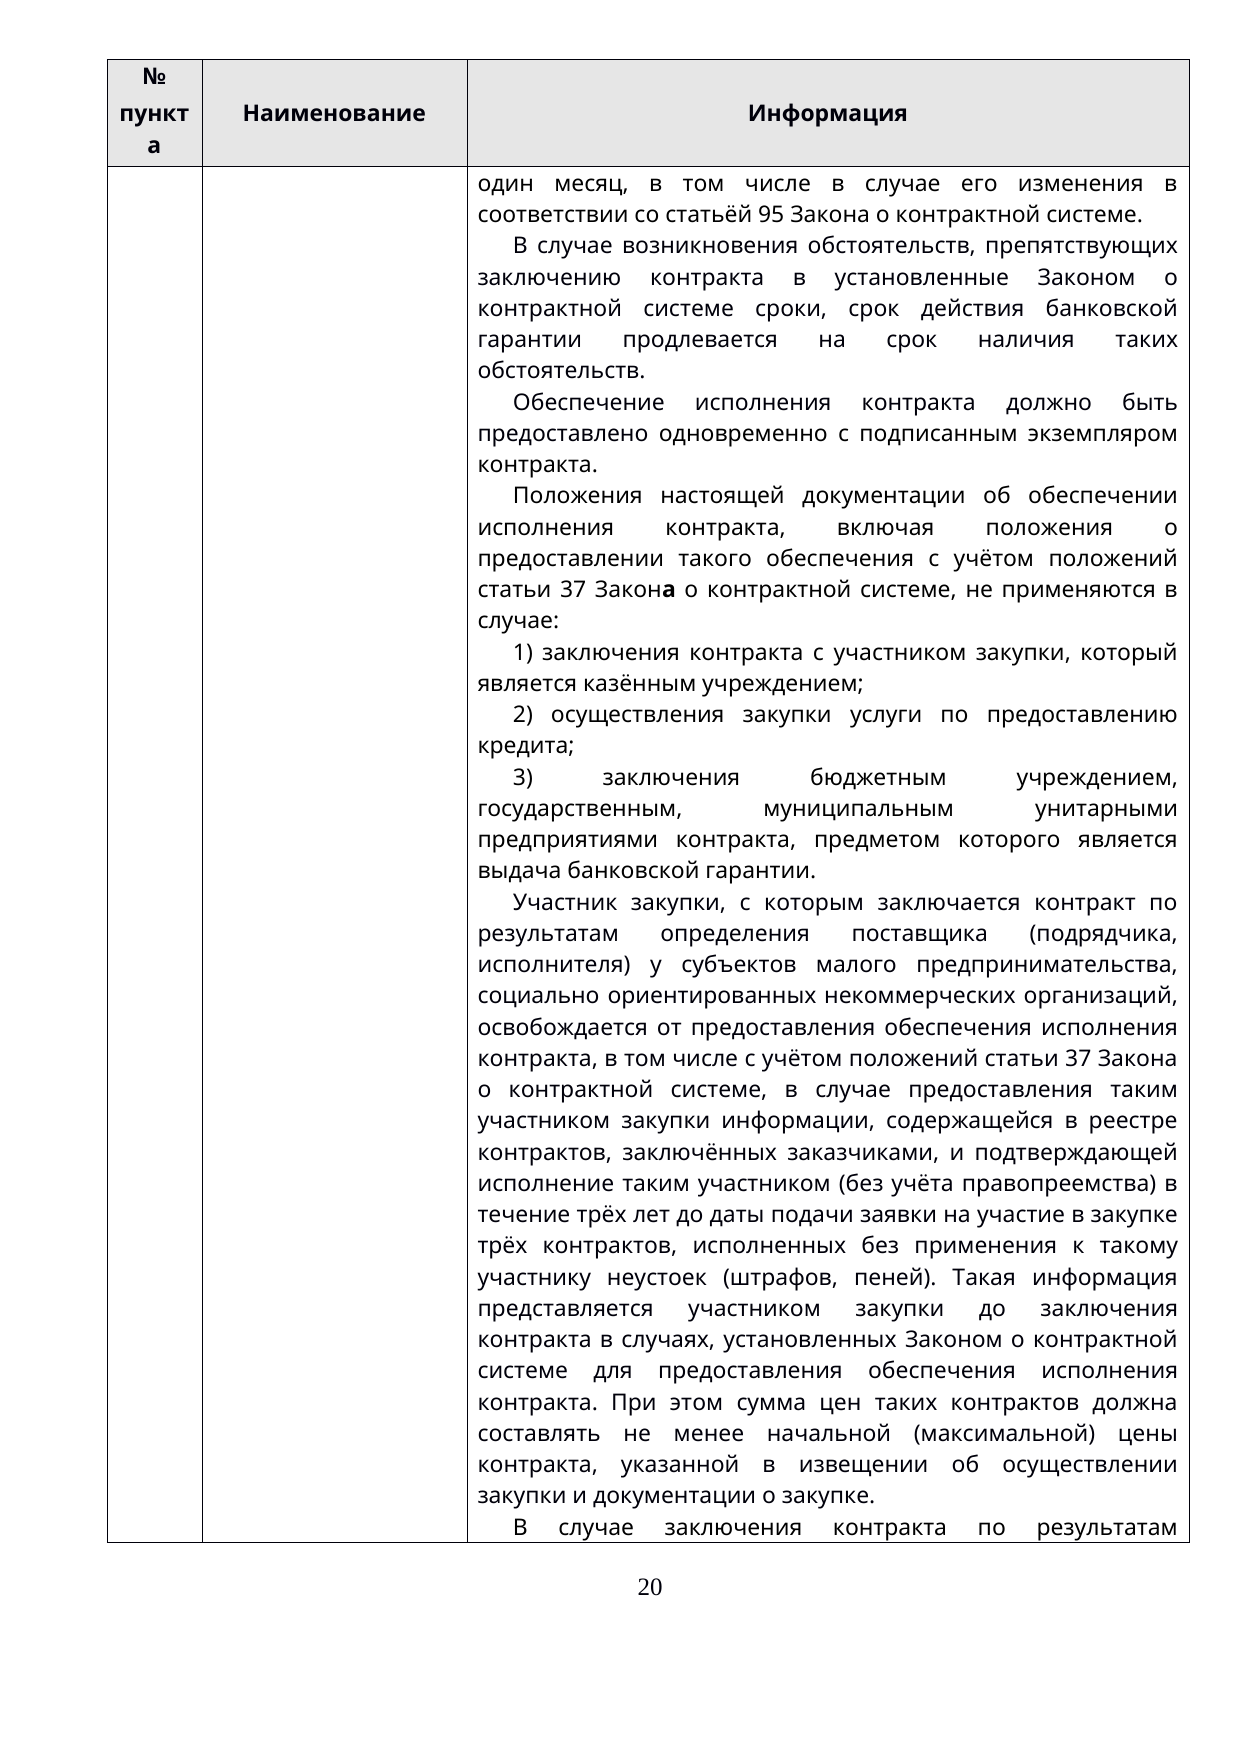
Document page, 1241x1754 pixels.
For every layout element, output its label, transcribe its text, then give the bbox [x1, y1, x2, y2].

table_header № пункта [108, 60, 202, 166]
table_header Информация [468, 60, 1189, 166]
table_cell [203, 167, 467, 1542]
table_cell [108, 167, 202, 1542]
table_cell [468, 167, 1189, 1542]
table_header Наименование [203, 60, 467, 166]
